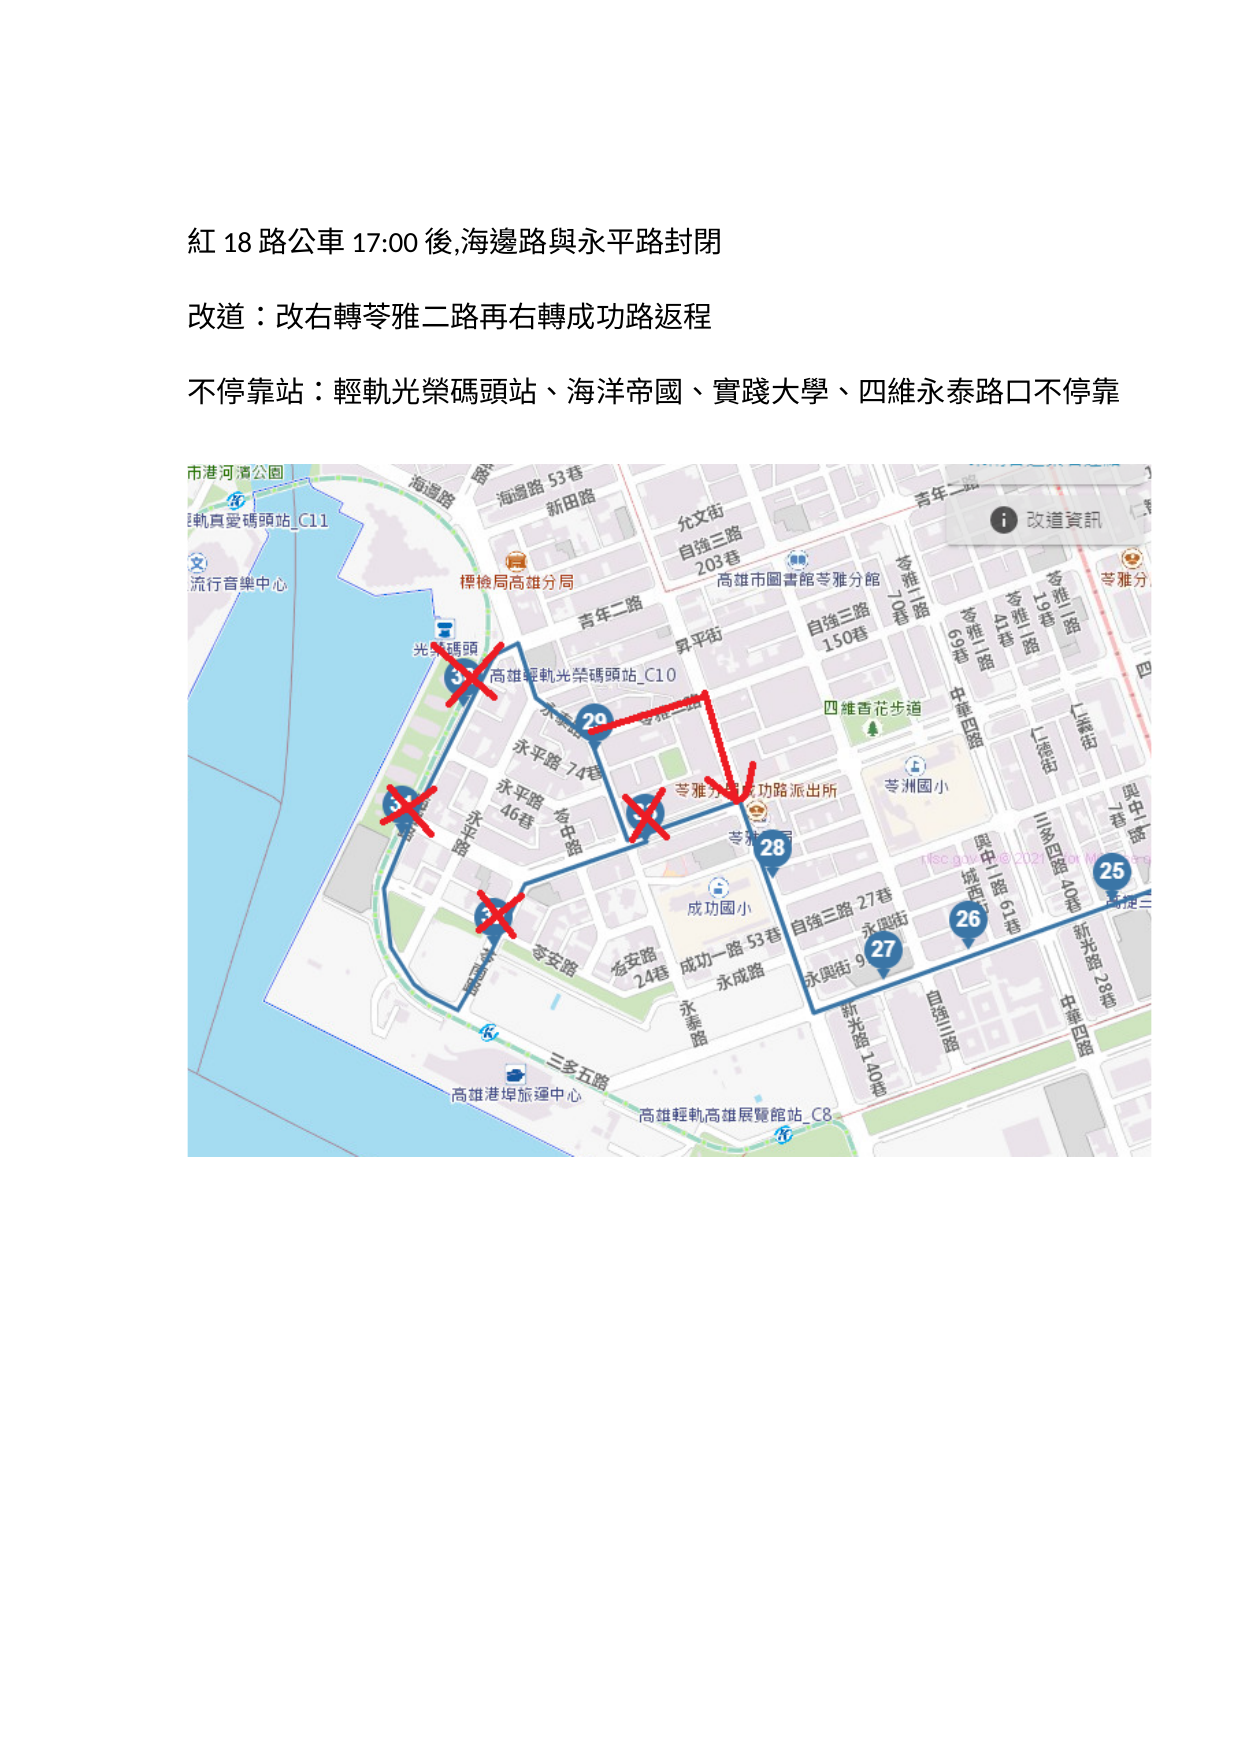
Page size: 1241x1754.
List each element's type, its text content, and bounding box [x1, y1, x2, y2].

text 紅18路公車17:00後,海邊路與永平路封閉 [187, 202, 1152, 277]
text 不停靠站：輕軌光榮碼頭站、海洋帝國、實踐大學、四維永泰路口不停靠 [187, 352, 1152, 427]
text 改道：改右轉苓雅二路再右轉成功路返程 [187, 277, 1152, 352]
picture [187, 464, 1152, 1157]
